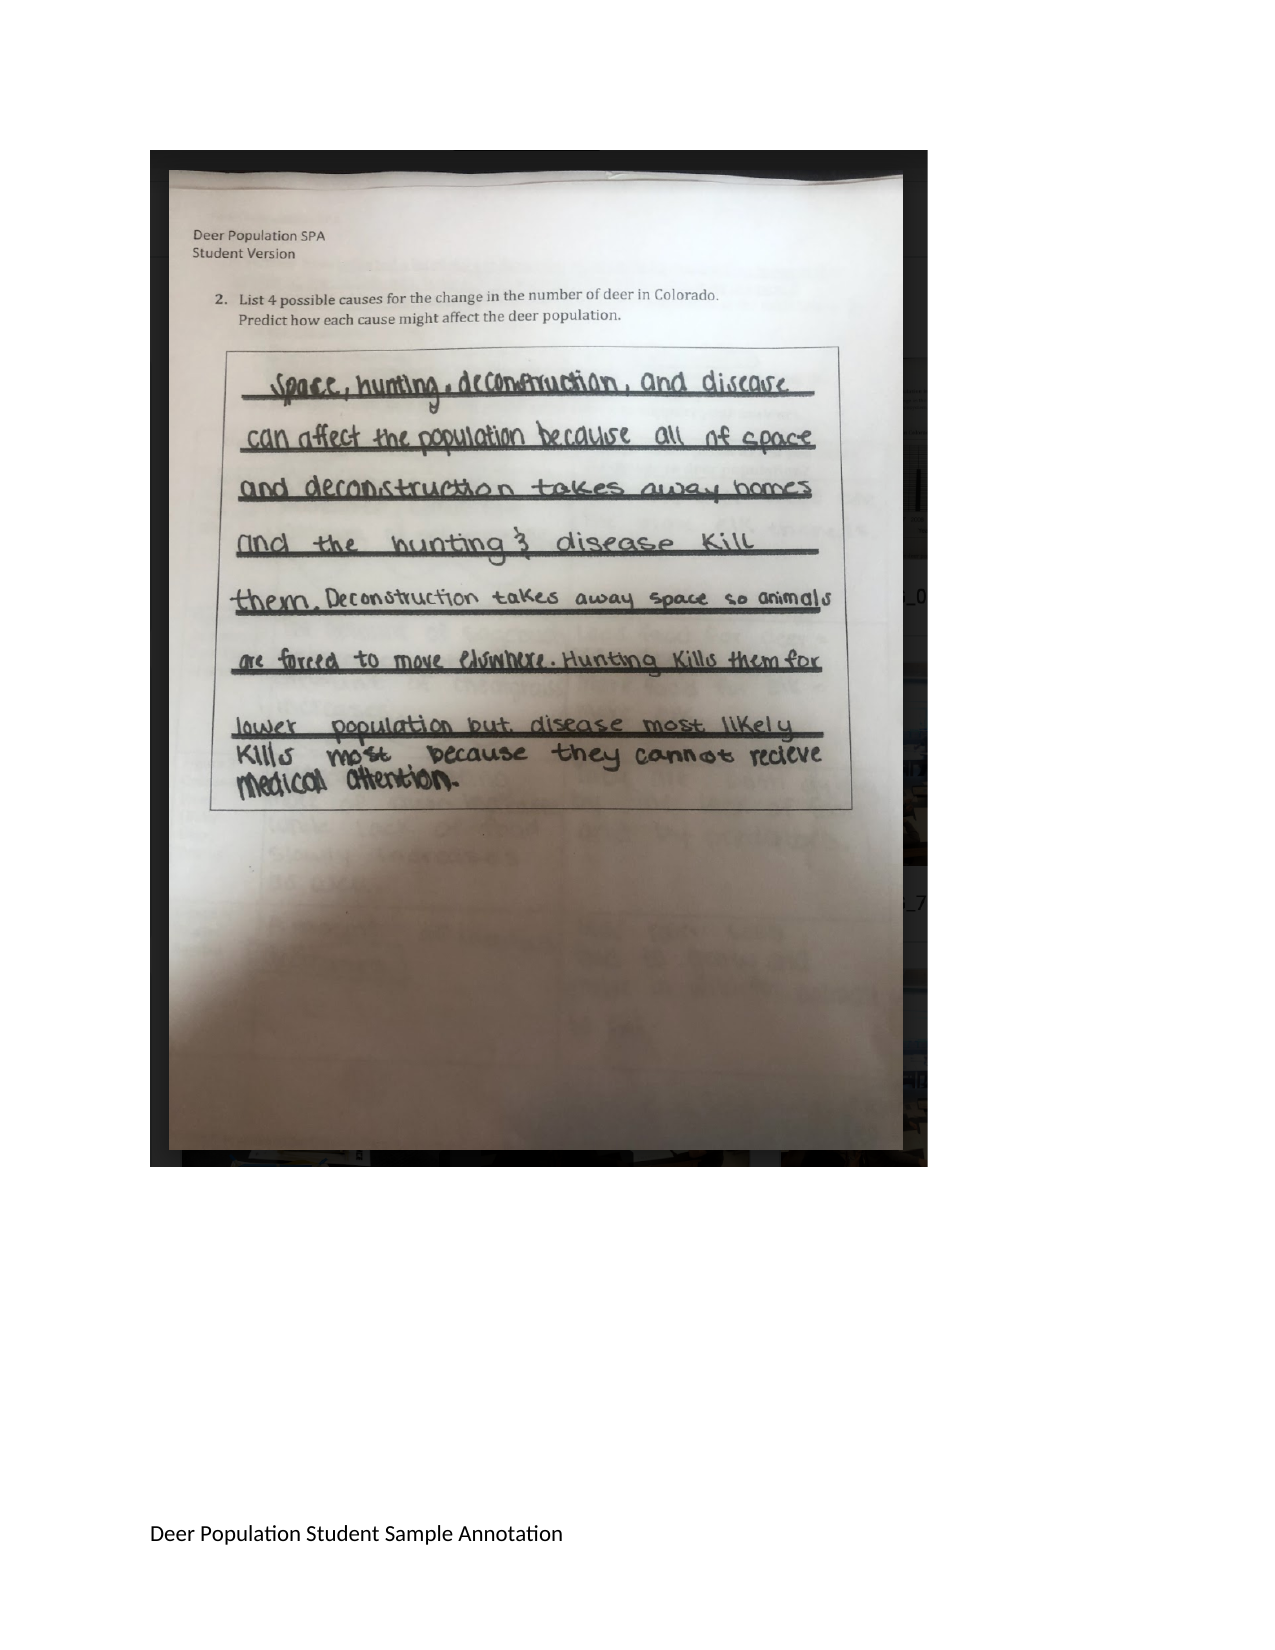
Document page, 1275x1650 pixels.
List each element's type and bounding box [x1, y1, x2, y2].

picture [150, 150, 928, 1167]
